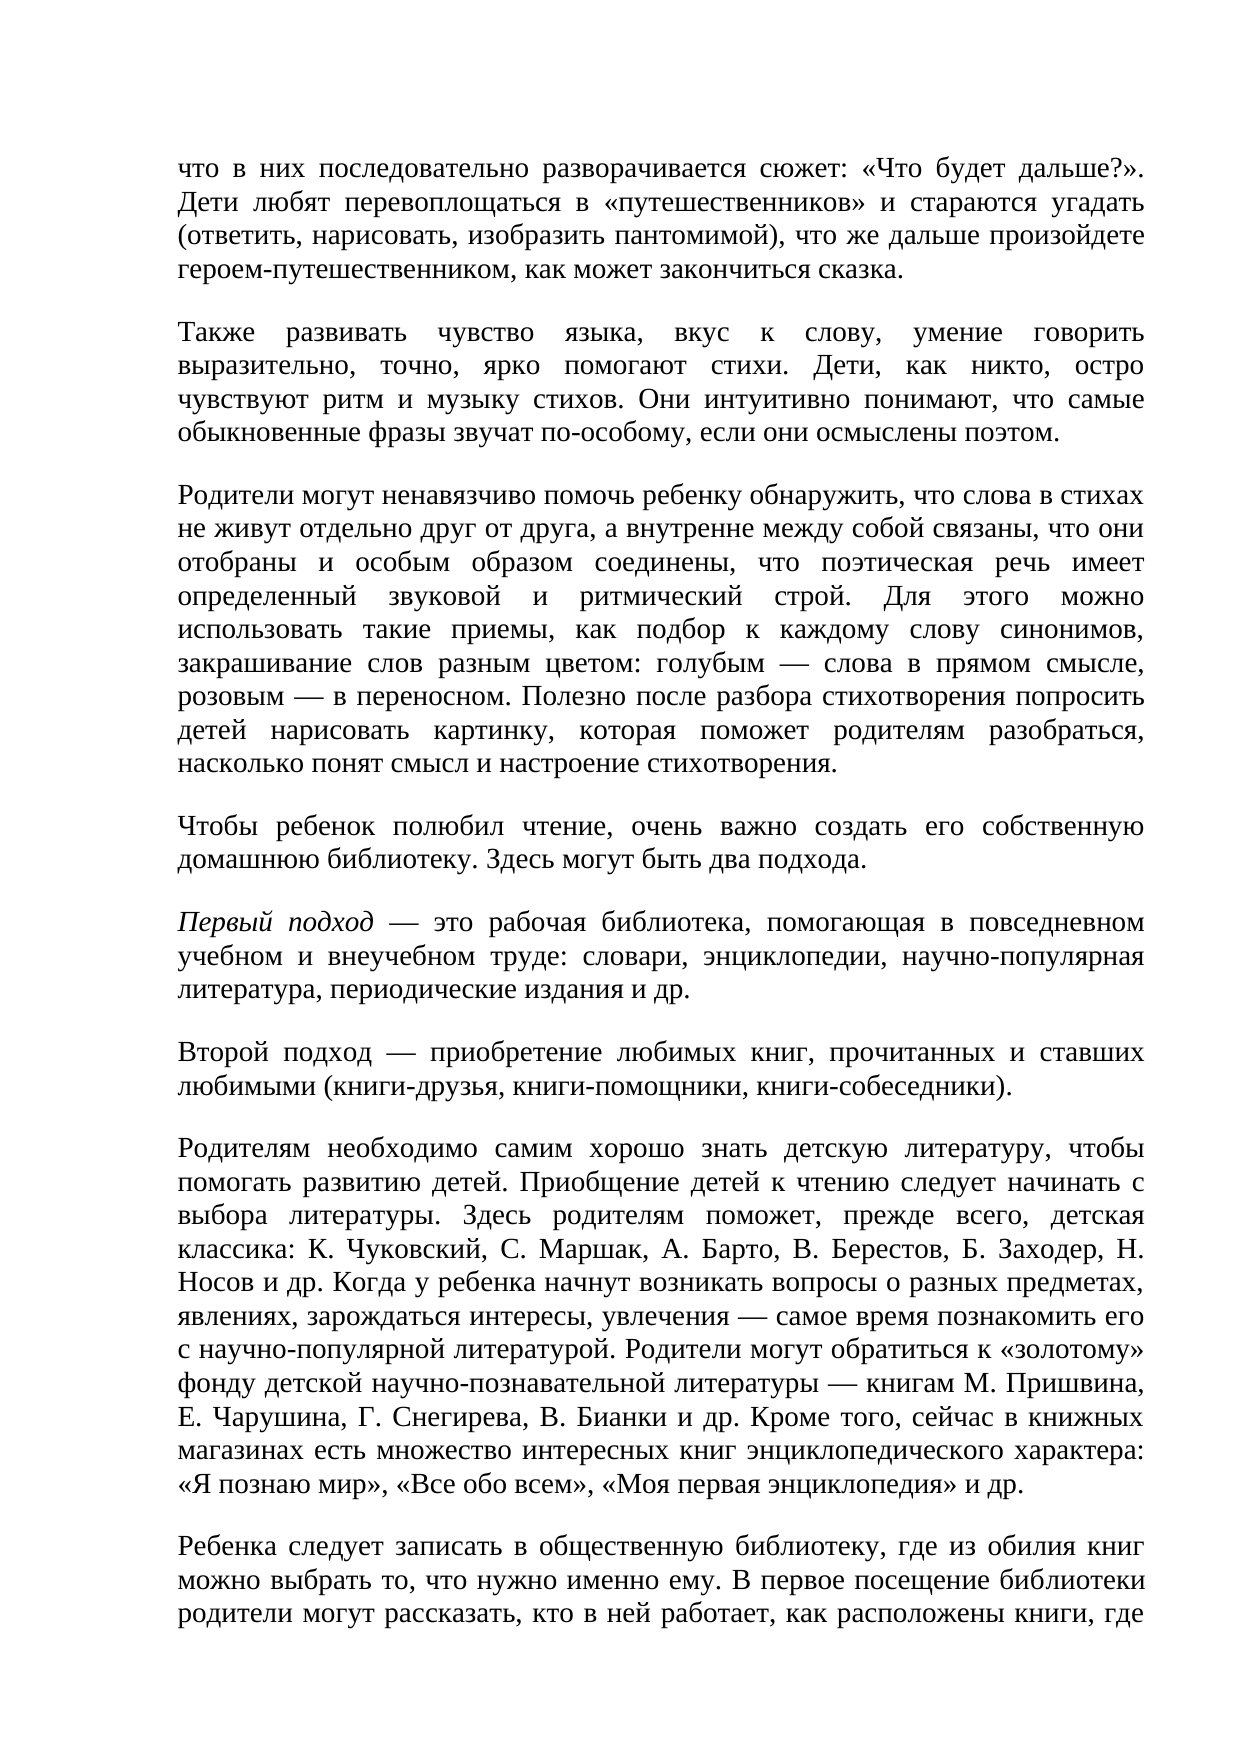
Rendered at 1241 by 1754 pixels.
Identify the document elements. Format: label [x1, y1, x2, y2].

table_header [174, 118, 1148, 1632]
